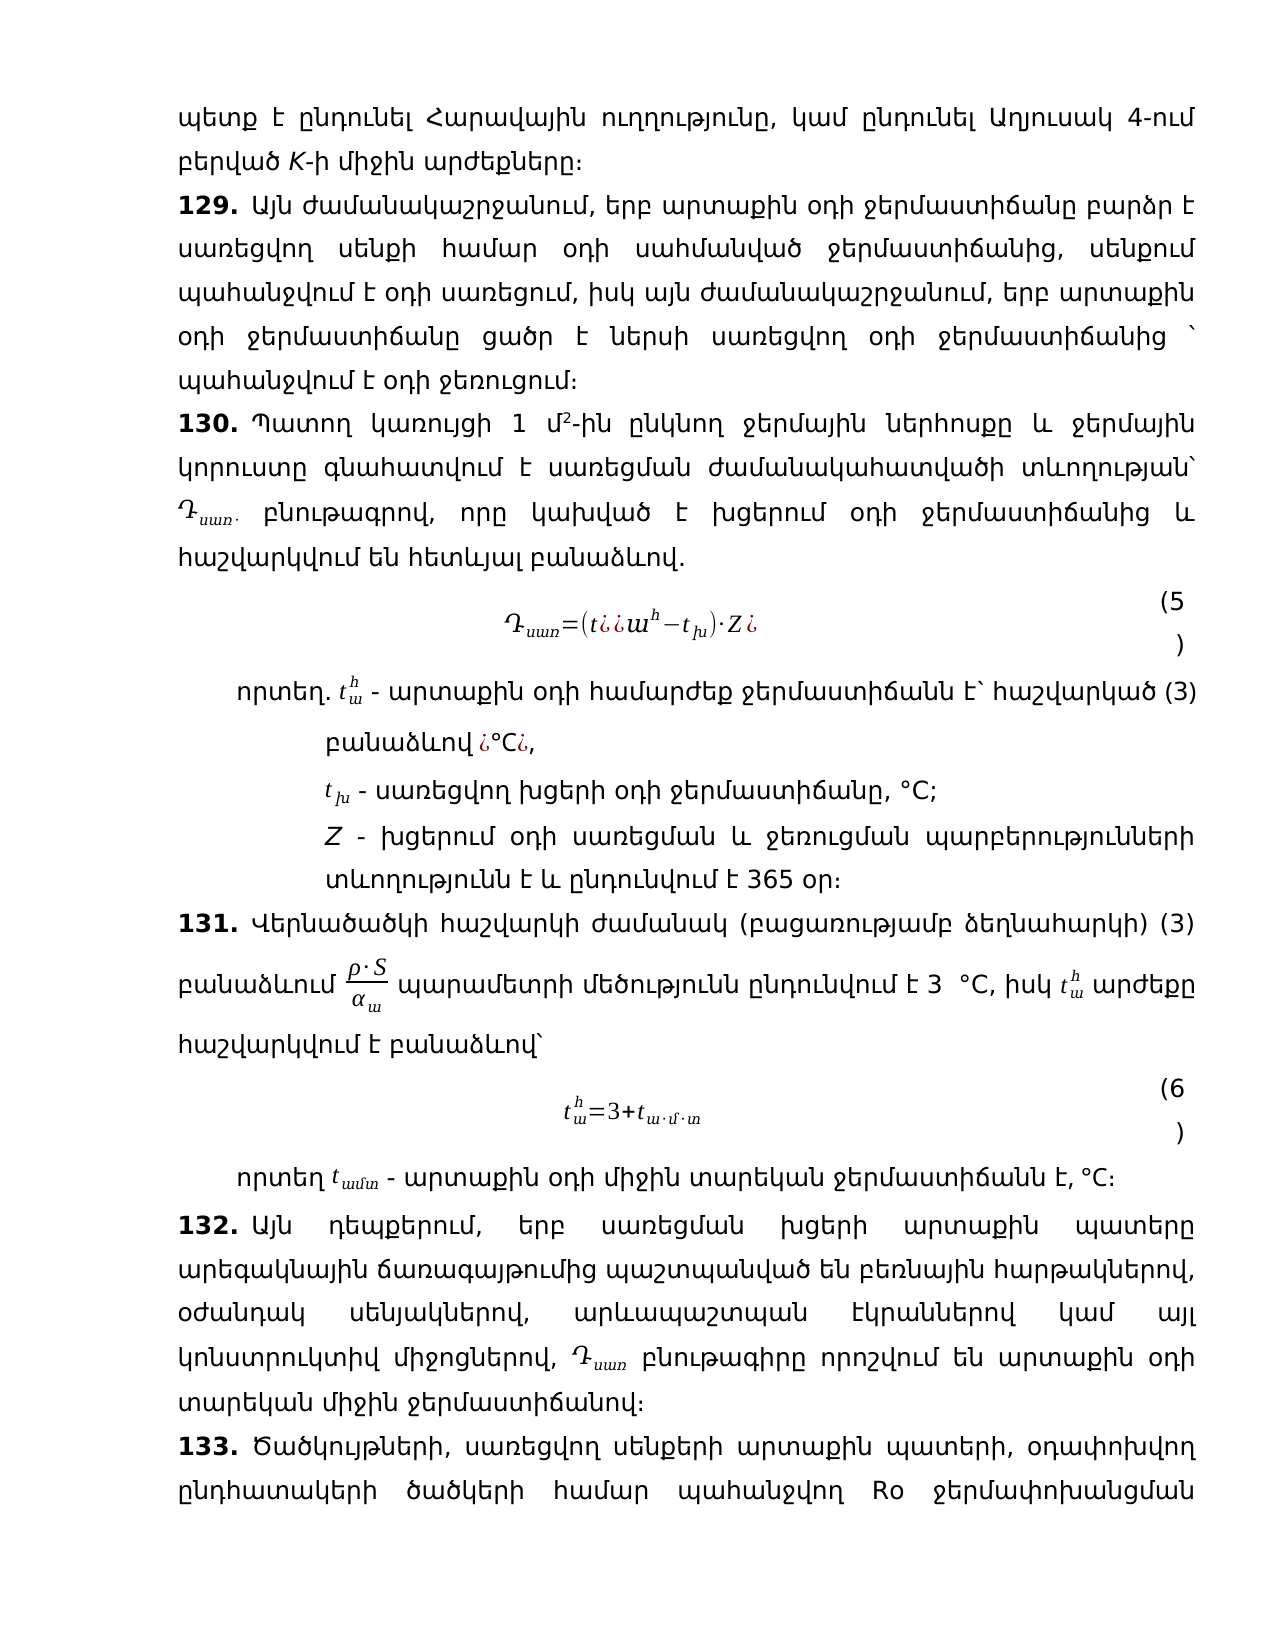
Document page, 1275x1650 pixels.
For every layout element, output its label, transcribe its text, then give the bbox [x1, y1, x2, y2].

table_header [118, 587, 1084, 673]
text - սառեցվող խցերի օդի ջերմաստիճանը, °C; [325, 776, 1196, 807]
list Պատող կառույցի 1 մ2-ին ընկնող ջերմային ներհոսքը և ջերմային կորուստը գնահատվում է սառեցման ժամանակահատվածի տևողության՝ բնութագրով, որը կախված է խցերում օդի ջերմաստիճանից և հաշվարկվում են հետևյալ բանաձևով․ [177, 410, 1196, 572]
list Այն ժամանակաշրջանում, երբ արտաքին օդի ջերմաստիճանը բարձր է սառեցվող սենքի համար օդի սահմանված ջերմաստիճանից, սենքում պահանջվում է օդի սառեցում, իսկ այն ժամանակաշրջանում, երբ արտաքին օդի ջերմաստիճանը ցածր է ներսի սառեցվող օդի ջերմաստիճանից ՝ պահանջվում է օդի ջեռուցում։ [177, 191, 1196, 395]
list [177, 103, 1196, 176]
list Այն դեպքերում, երբ սառեցման խցերի արտաքին պատերը արեգակնային ճառագայթումից պաշտպանված են բեռնային հարթակներով, օժանդակ սենյակներով, արևապաշտպան էկրաններով կամ այլ կոնստրուկտիվ միջոցներով, բնութագիրը որոշվում են արտաքին օդի տարեկան միջին ջերմաստիճանով։ [177, 1211, 1196, 1417]
text Z - խցերում օդի սառեցման և ջեռուցման պարբերությունների տևողությունն է և ընդունվում է 365 օր։ [325, 822, 1196, 895]
list Վերնածածկի հաշվարկի ժամանակ (բացառությամբ ձեղնահարկի) (3) բանաձևում պարամետրի մեծությունն ընդունվում է 3 °С, իսկ արժեքը հաշվարկվում է բանաձևով՝ [177, 909, 1196, 1059]
table_header (5) [1084, 587, 1196, 673]
table_header [118, 1074, 1087, 1160]
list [177, 1432, 1196, 1505]
text որտեղ - արտաքին օդի միջին տարեկան ջերմաստիճանն է, °С։ [236, 1160, 1196, 1194]
table_header (6) [1087, 1074, 1196, 1160]
text որտեղ․ - արտաքին օդի համարժեք ջերմաստիճանն է` հաշվարկած (3) բանաձևով °С, [236, 673, 1196, 759]
